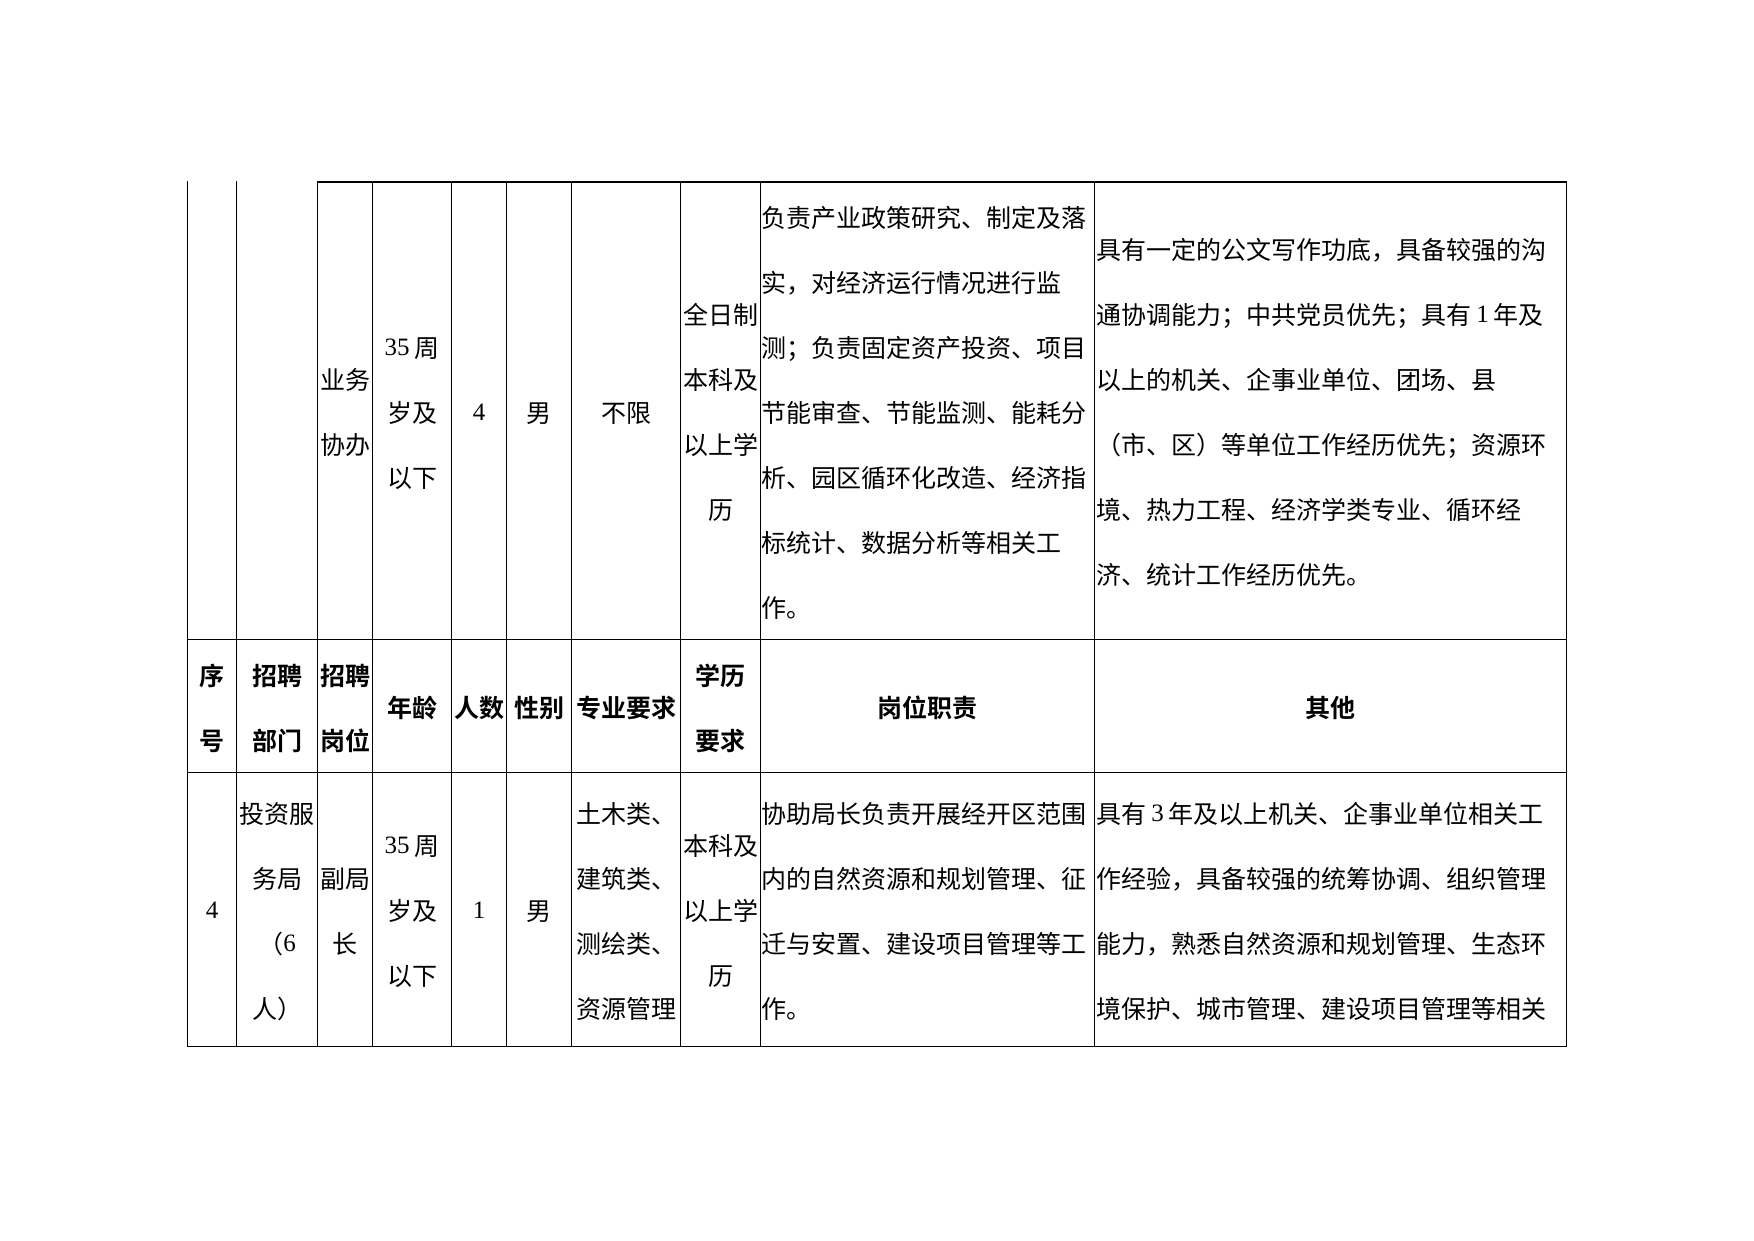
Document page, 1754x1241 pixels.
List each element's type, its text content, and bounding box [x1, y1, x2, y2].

table_cell 本科及以上学历 [681, 773, 760, 1046]
table_cell 35周岁及 以下 [373, 183, 451, 639]
table_cell 全日制本科及以上学历 [681, 183, 760, 639]
table_cell 4 [188, 773, 236, 1046]
table_cell 不限 [572, 183, 680, 639]
table_cell 人数 [452, 640, 506, 772]
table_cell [761, 773, 1094, 1046]
table_cell 男 [507, 183, 571, 639]
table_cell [572, 773, 680, 1046]
table_cell 招聘 部门 [237, 640, 317, 772]
table_cell 男 [507, 773, 571, 1046]
table_cell 招聘岗位 [318, 640, 372, 772]
table_cell 4 [452, 183, 506, 639]
table_cell 学历 要求 [681, 640, 760, 772]
table_cell 具有一定的公文写作功底，具备较强的沟通协调能力；中共党员优先；具有1年及以上的机关、企事业单位、团场、县（市、区）等单位工作经历优先；资源环境、热力工程、经济学类专业、循环经济、统计工作经历优先。 [1095, 183, 1566, 639]
table_cell 其他 [1095, 640, 1566, 772]
table_cell 负责产业政策研究、制定及落实，对经济运行情况进行监测；负责固定资产投资、项目节能审查、节能监测、能耗分析、园区循环化改造、经济指标统计、数据分析等相关工作。 [761, 183, 1094, 639]
table_cell 序号 [188, 640, 236, 772]
table_cell 专业要求 [572, 640, 680, 772]
table_cell 投资服务局 （6人） [237, 773, 317, 1046]
table_cell 岗位职责 [761, 640, 1094, 772]
table_cell 业务协办 [318, 183, 372, 639]
table_cell 年龄 [373, 640, 451, 772]
table_cell 1 [452, 773, 506, 1046]
table_cell 性别 [507, 640, 571, 772]
table_cell 35周岁及 以下 [373, 773, 451, 1046]
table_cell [1095, 773, 1566, 1046]
table_cell 副局长 [318, 773, 372, 1046]
